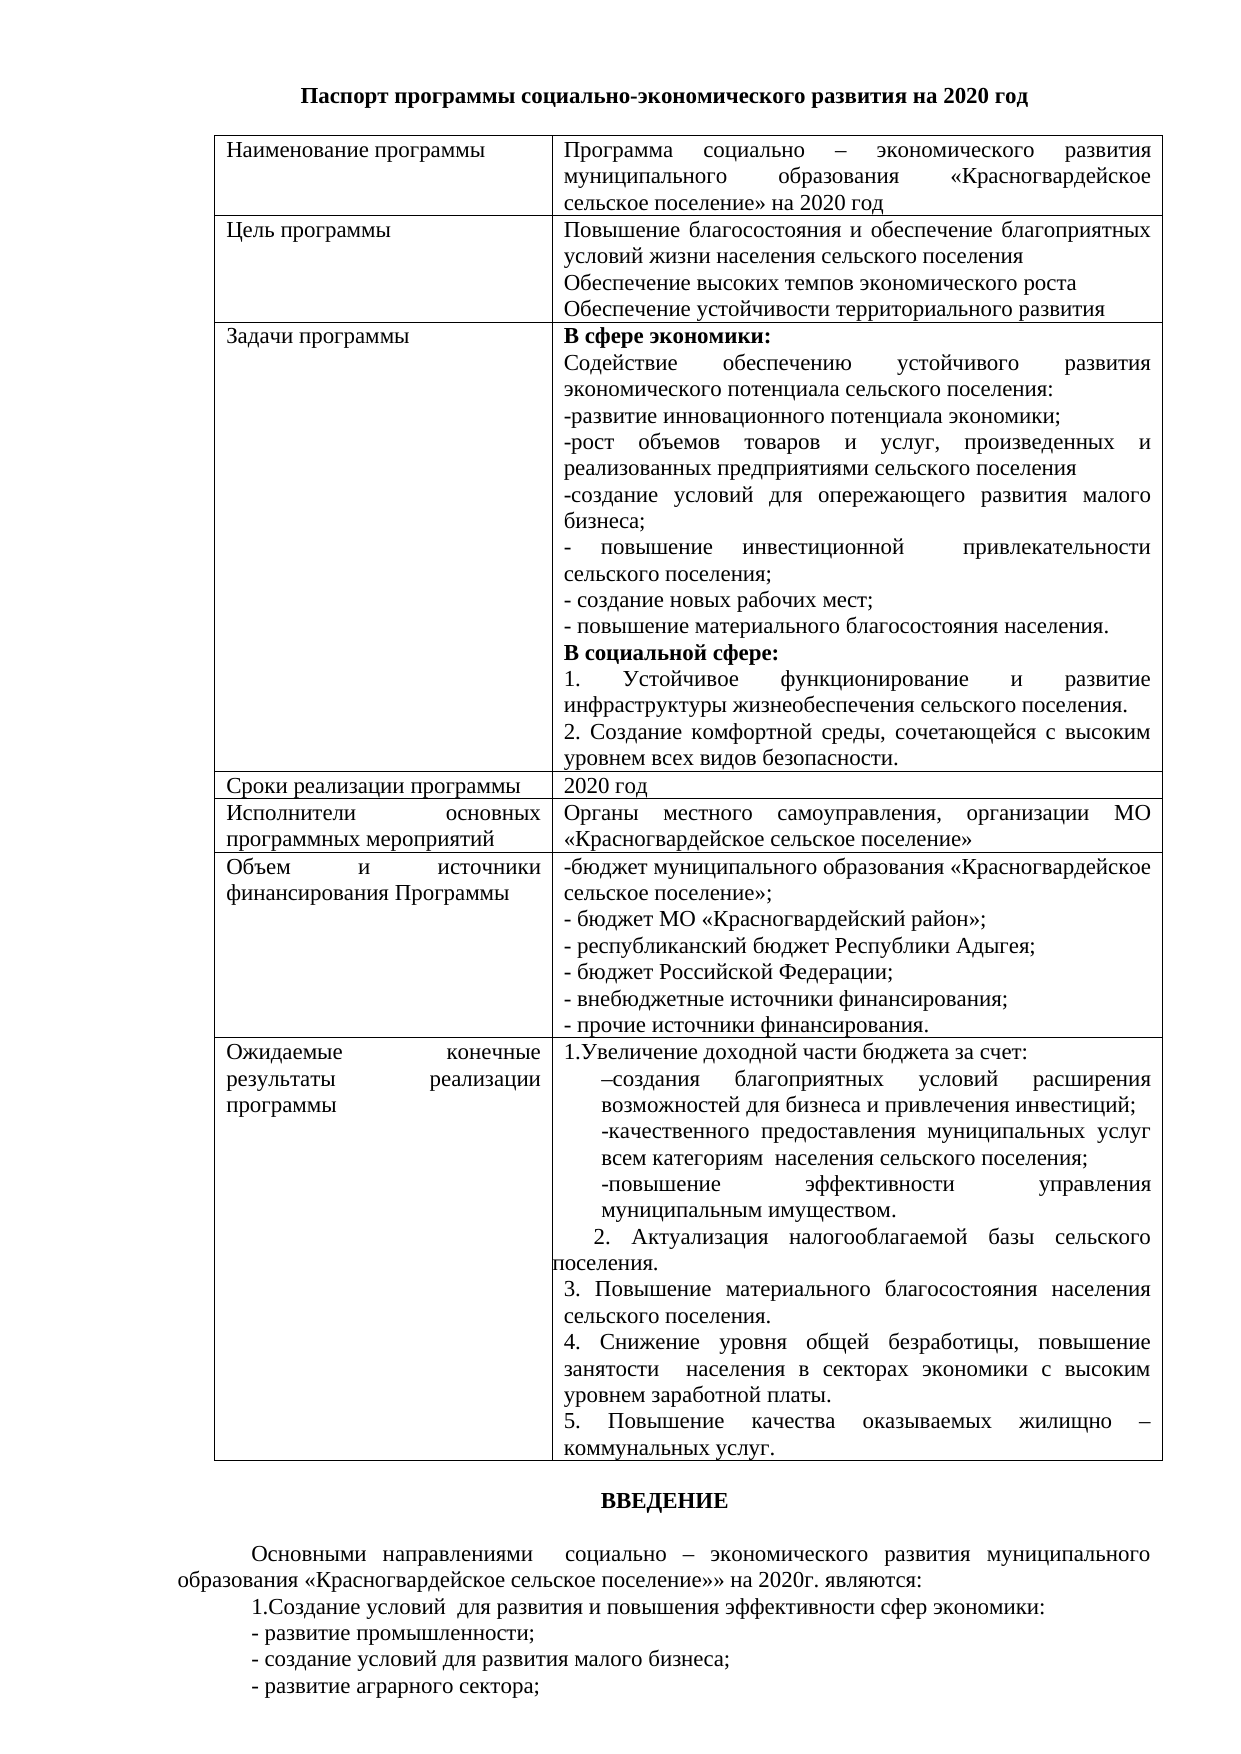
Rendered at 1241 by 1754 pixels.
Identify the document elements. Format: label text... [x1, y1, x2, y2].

text - развитие аграрного сектора; [251, 1672, 1152, 1698]
text 1.Создание условий для развития и повышения эффективности сфер экономики: [251, 1593, 1152, 1619]
table_cell 2020 год [553, 772, 1162, 798]
table_cell Органы местного самоуправления, организации МО «Красногвардейское сельское поселение» [553, 799, 1162, 852]
text - развитие промышленности; [251, 1619, 1152, 1646]
table_cell Задачи программы [215, 323, 552, 771]
text ВВЕДЕНИЕ [177, 1487, 1152, 1514]
table_cell Сроки реализации программы [215, 772, 552, 798]
table_header Наименование программы [215, 136, 552, 215]
table_header Программа социально – экономического развития муниципального образования «Красногвардейское сельское поселение» на 2020 год [553, 136, 1162, 215]
table_cell Повышение благосостояния и обеспечение благоприятных условий жизни населения сельского поселения Обеспечение высоких темпов экономического роста Обеспечение устойчивости территориального развития [553, 216, 1162, 322]
text Основными направлениями социально – экономического развития муниципального образования «Красногвардейское сельское поселение»» на 2020г. являются: [177, 1540, 1152, 1593]
table_cell Ожидаемые конечные результаты реализации программы [215, 1038, 552, 1460]
table_cell Исполнители основных программных мероприятий [215, 799, 552, 852]
table_cell 1.Увеличение доходной части бюджета за счет: –создания благоприятных условий расширения возможностей для бизнеса и привлечения инвестиций; -качественного предоставления муниципальных услуг всем категориям населения сельского поселения; -повышение эффективности управления муниципальным имуществом. 2. Актуализация налогооблагаемой базы сельского поселения. 3. Повышение материального благосостояния населения сельского поселения. 4. Снижение уровня общей безработицы, повышение занятости населения в секторах экономики с высоким уровнем заработной платы. 5. Повышение качества оказываемых жилищно – коммунальных услуг. [553, 1038, 1162, 1460]
table_cell В сфере экономики: Содействие обеспечению устойчивого развития экономического потенциала сельского поселения: -развитие инновационного потенциала экономики; -рост объемов товаров и услуг, произведенных и реализованных предприятиями сельского поселения -создание условий для опережающего развития малого бизнеса; - повышение инвестиционной привлекательности сельского поселения; - создание новых рабочих мест; - повышение материального благосостояния населения. В социальной сфере: 1. Устойчивое функционирование и развитие инфраструктуры жизнеобеспечения сельского поселения. 2. Создание комфортной среды, сочетающейся с высоким уровнем всех видов безопасности. [553, 323, 1162, 771]
text Паспорт программы социально-экономического развития на 2020 год [177, 82, 1152, 109]
table_cell -бюджет муниципального образования «Красногвардейское сельское поселение»; - бюджет МО «Красногвардейский район»; - республиканский бюджет Республики Адыгея; - бюджет Российской Федерации; - внебюджетные источники финансирования; - прочие источники финансирования. [553, 853, 1162, 1037]
table_cell Цель программы [215, 216, 552, 322]
text - создание условий для развития малого бизнеса; [251, 1646, 1152, 1672]
table_cell Объем и источники финансирования Программы [215, 853, 552, 1037]
